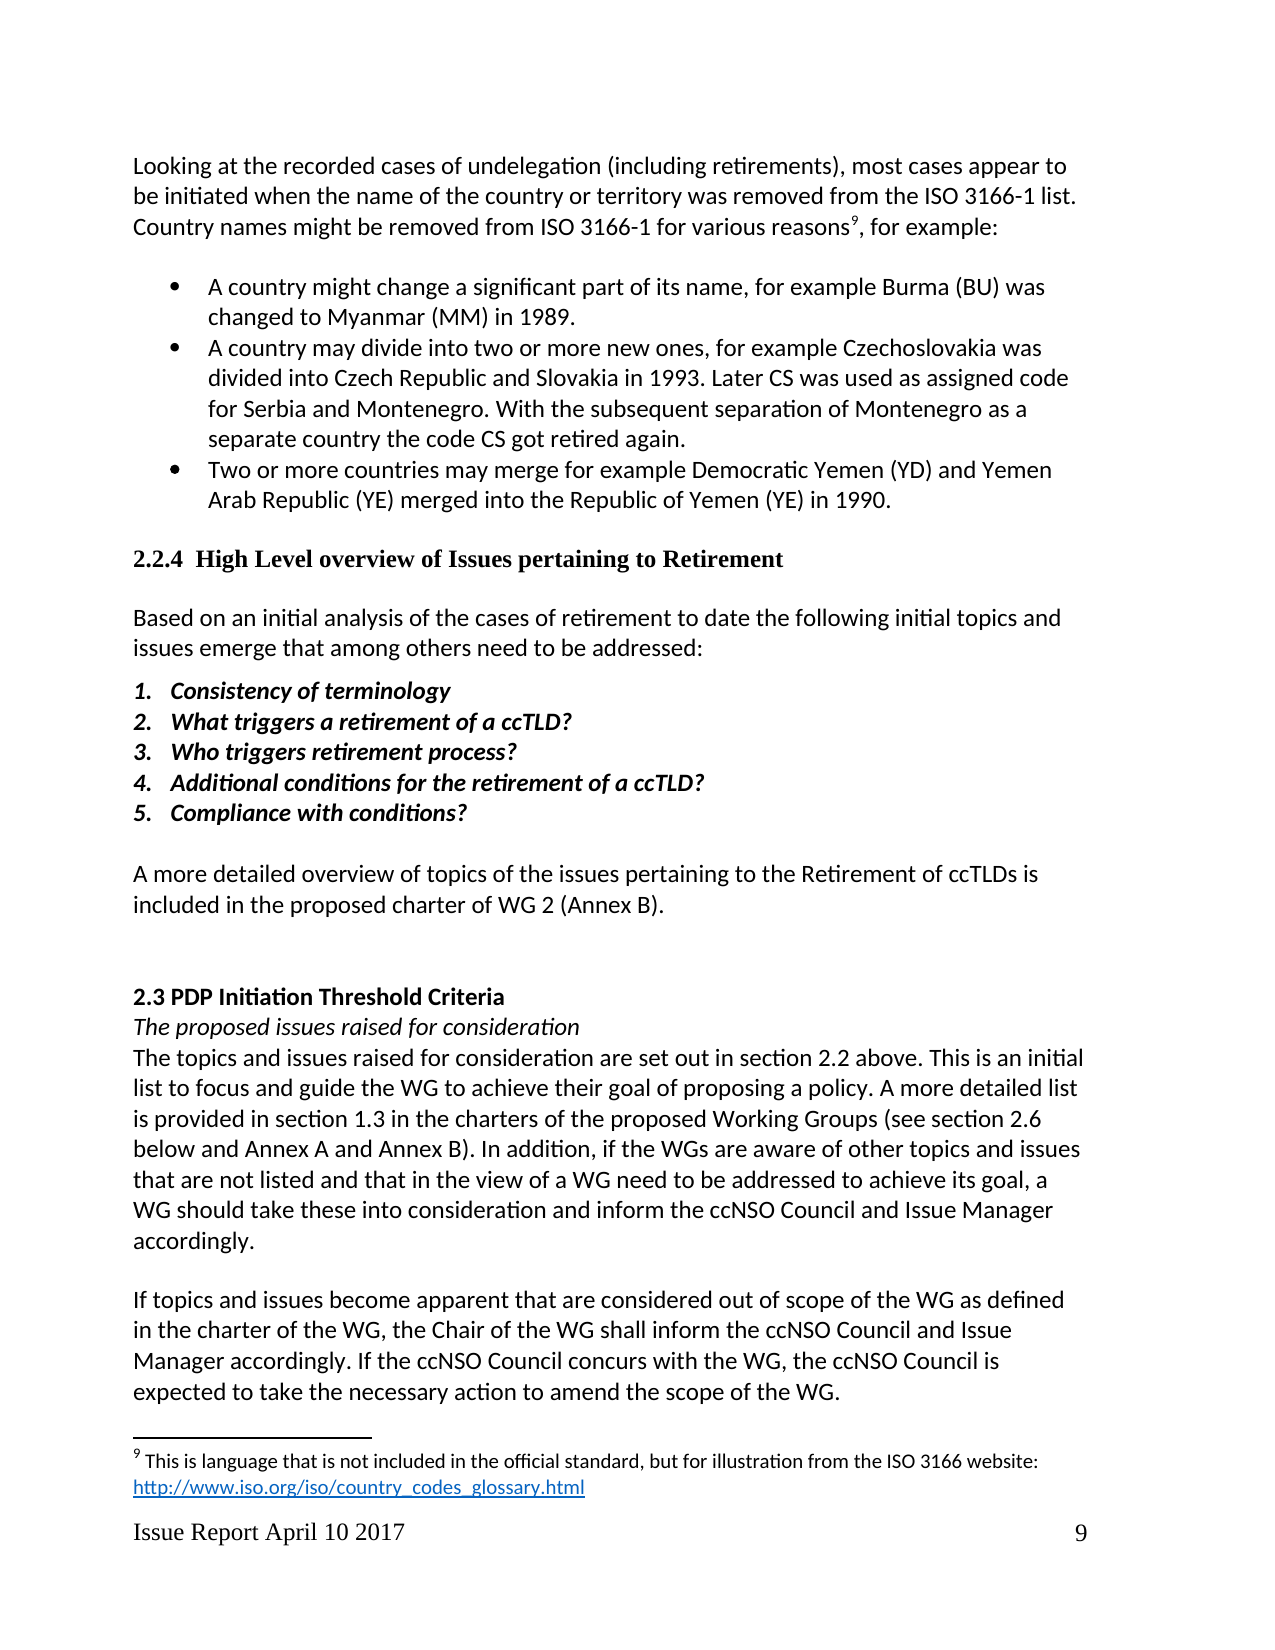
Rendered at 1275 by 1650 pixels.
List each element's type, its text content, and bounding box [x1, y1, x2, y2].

list Consistency of terminology [133, 676, 1087, 706]
text Looking at the recorded cases of undelegation (including retirements), most cases appear to be initiated when the name of the country or territory was removed from the ISO 3166-1 list. Country names might be removed from ISO 3166-1 for various reasons, for example: [133, 150, 1087, 242]
text The proposed issues raised for consideration [133, 1011, 1087, 1042]
text If topics and issues become apparent that are considered out of scope of the WG as defined in the charter of the WG, the Chair of the WG shall inform the ccNSO Council and Issue Manager accordingly. If the ccNSO Council concurs with the WG, the ccNSO Council is expected to take the necessary action to amend the scope of the WG. [133, 1284, 1087, 1406]
text The topics and issues raised for consideration are set out in section 2.2 above. This is an initial list to focus and guide the WG to achieve their goal of proposing a policy. A more detailed list is provided in section 1.3 in the charters of the proposed Working Groups (see section 2.6 below and Annex A and Annex B). In addition, if the WGs are aware of other topics and issues that are not listed and that in the view of a WG need to be addressed to achieve its goal, a WG should take these into consideration and inform the ccNSO Council and Issue Manager accordingly. [133, 1042, 1087, 1255]
list What triggers a retirement of a ccTLD? [133, 706, 1087, 737]
text Based on an initial analysis of the cases of retirement to date the following initial topics and issues emerge that among others need to be addressed: [133, 602, 1087, 663]
list Who triggers retirement process? [133, 737, 1087, 767]
list Compliance with conditions? [133, 798, 1087, 828]
list Additional conditions for the retirement of a ccTLD? [133, 767, 1087, 798]
text 2.2.4 High Level overview of Issues pertaining to Retirement [133, 544, 1087, 573]
text 2.3 PDP Initiation Threshold Criteria [133, 981, 1087, 1011]
text A more detailed overview of topics of the issues pertaining to the Retirement of ccTLDs is included in the proposed charter of WG 2 (Annex B). [133, 859, 1087, 920]
list Two or more countries may merge for example Democratic Yemen (YD) and Yemen Arab Republic (YE) merged into the Republic of Yemen (YE) in 1990. [170, 454, 1087, 515]
list A country may divide into two or more new ones, for example Czechoslovakia was divided into Czech Republic and Slovakia in 1993. Later CS was used as assigned code for Serbia and Montenegro. With the subsequent separation of Montenegro as a separate country the code CS got retired again. [170, 332, 1087, 454]
list A country might change a significant part of its name, for example Burma (BU) was changed to Myanmar (MM) in 1989. [170, 271, 1087, 332]
